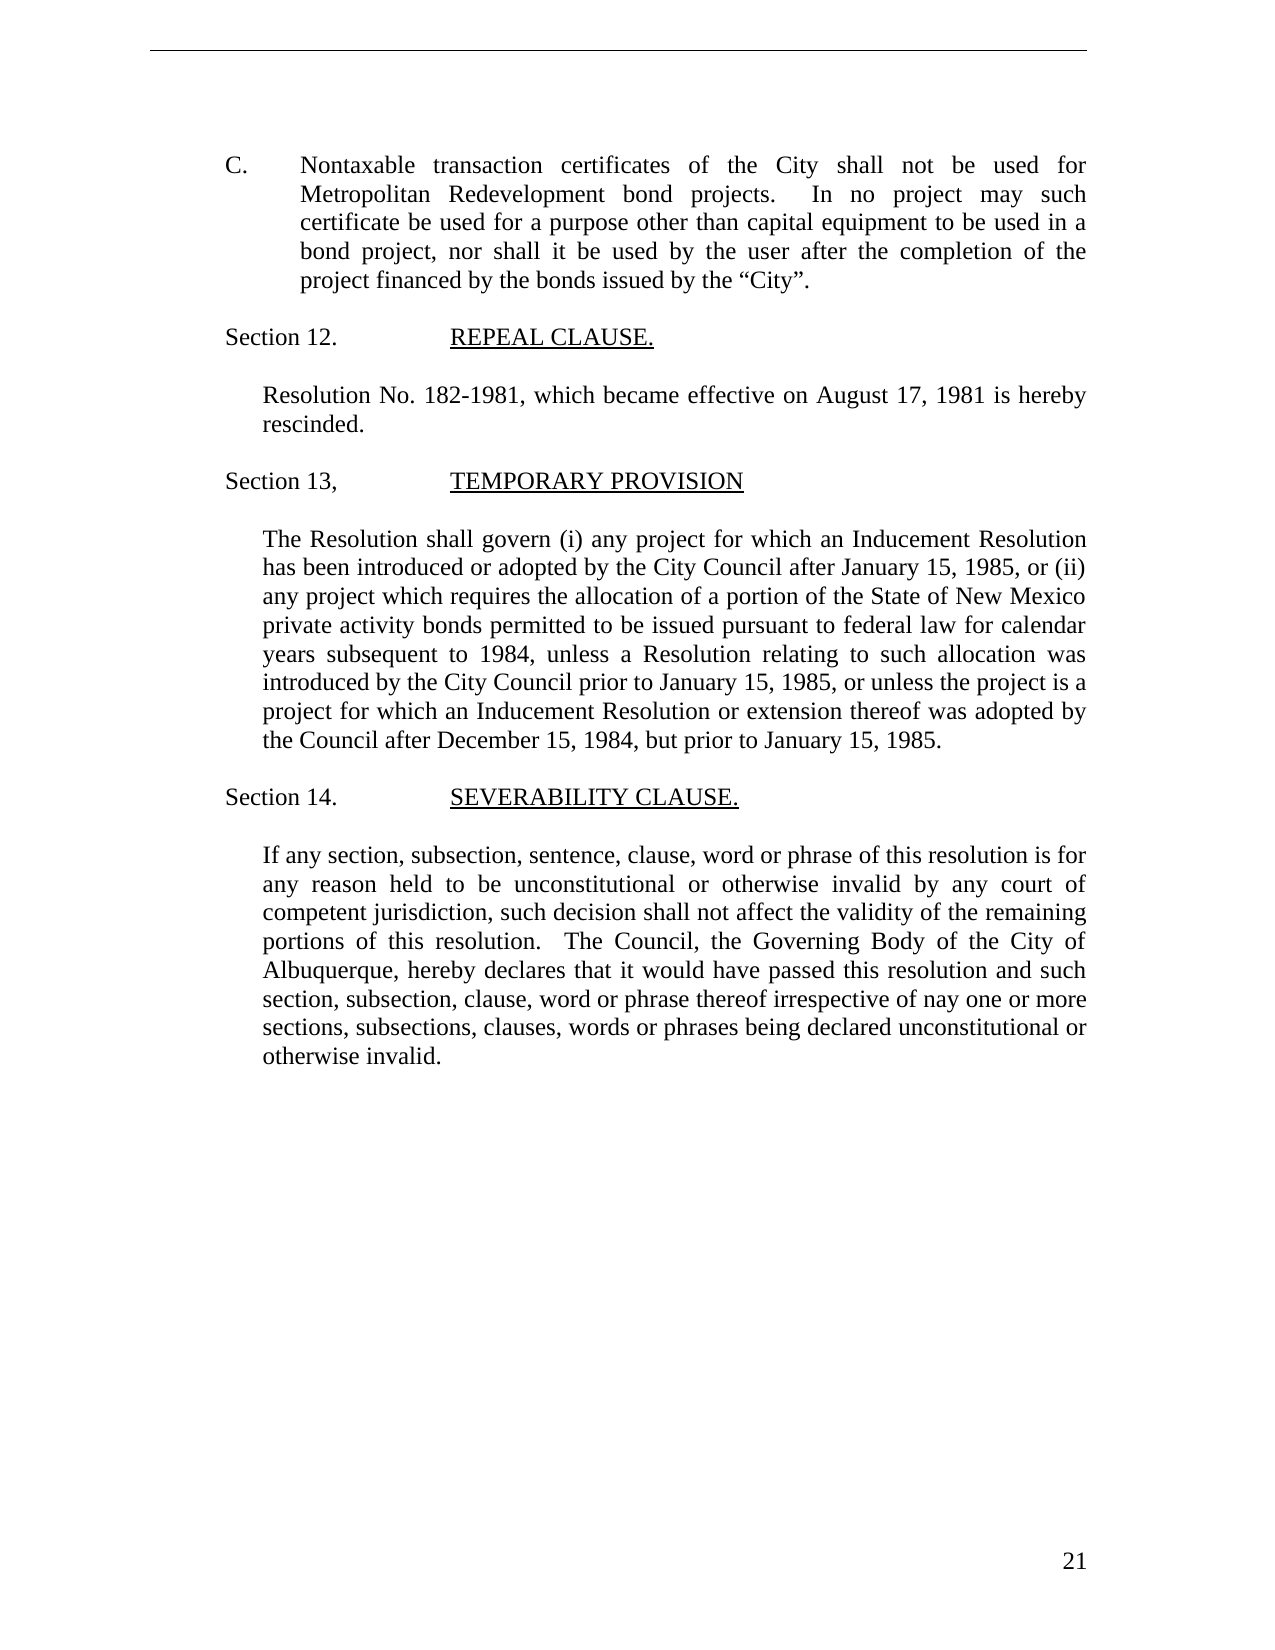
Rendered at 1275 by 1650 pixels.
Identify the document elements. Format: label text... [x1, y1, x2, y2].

text If any section, subsection, sentence, clause, word or phrase of this resolution is for any reason held to be unconstitutional or otherwise invalid by any court of competent jurisdiction, such decision shall not affect the validity of the remaining portions of this resolution. The Council, the Governing Body of the City of , hereby declares that it would have passed this resolution and such section, subsection, clause, word or phrase thereof irrespective of nay one or more sections, subsections, clauses, words or phrases being declared unconstitutional or otherwise invalid. [262, 840, 1087, 1070]
text Resolution No. 182-1981, which became effective on is hereby rescinded. [262, 380, 1087, 437]
text Section 13, TEMPORARY PROVISION [187, 466, 1087, 495]
text The Resolution shall govern (i) any project for which an Inducement Resolution has been introduced or adopted by the City Council after January 15, 1985, or (ii) any project which requires the allocation of a portion of the State of New Mexico private activity bonds permitted to be issued pursuant to federal law for calendar years subsequent to 1984, unless a Resolution relating to such allocation was introduced by the City Council prior to January 15, 1985, or unless the project is a project for which an Inducement Resolution or extension thereof was adopted by the Council after December 15, 1984, but prior to January 15, 1985. [262, 524, 1087, 754]
text Section 12. REPEAL CLAUSE. [225, 322, 1087, 351]
text C. Nontaxable transaction certificates of the City shall not be used for Metropolitan Redevelopment bond projects. In no project may such certificate be used for a purpose other than capital equipment to be used in a bond project, nor shall it be used by the user after the completion of the project financed by the bonds issued by the “City”. [225, 150, 1087, 294]
text Section 14. SEVERABILITY CLAUSE. [225, 782, 1087, 811]
